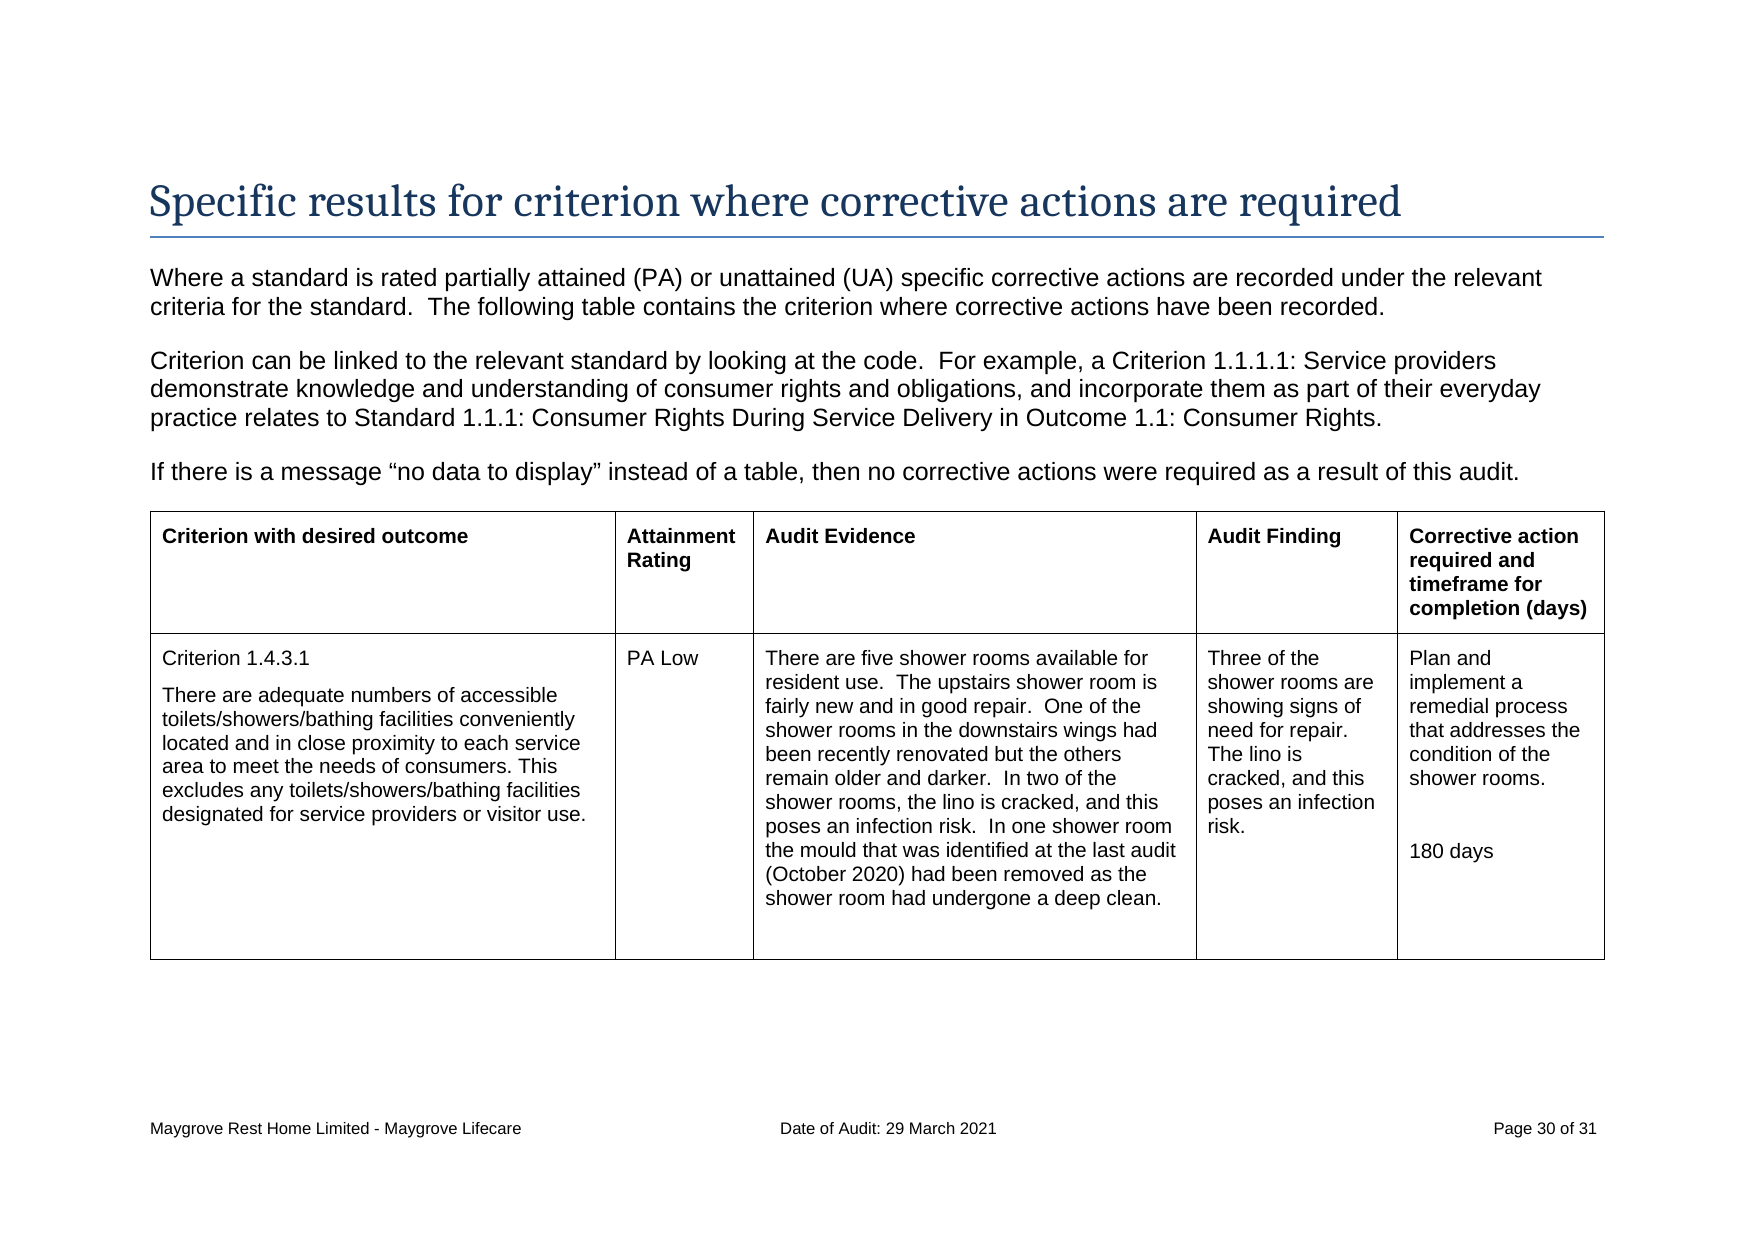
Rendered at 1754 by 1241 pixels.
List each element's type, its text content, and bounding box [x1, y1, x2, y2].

table_header Corrective action required and timeframe for completion (days) [1398, 512, 1604, 632]
table_header Attainment Rating [616, 512, 753, 632]
table_header Audit Finding [1197, 512, 1397, 632]
text If there is a message “no data to display” instead of a table, then no corrective actions were required as a result of this audit. [150, 457, 1604, 486]
text Where a standard is rated partially attained (PA) or unattained (UA) specific corrective actions are recorded under the relevant criteria for the standard. The following table contains the criterion where corrective actions have been recorded. [150, 263, 1604, 321]
table_cell PA Low [616, 634, 753, 958]
table_header Criterion with desired outcome [151, 512, 615, 632]
subtitle Specific results for criterion where corrective actions are required [150, 175, 1604, 236]
table_cell There are five shower rooms available for resident use. The upstairs shower room is fairly new and in good repair. One of the shower rooms in the downstairs wings had been recently renovated but the others remain older and darker. In two of the shower rooms, the lino is cracked, and this poses an infection risk. In one shower room the mould that was identified at the last audit (October 2020) had been removed as the shower room had undergone a deep clean. [754, 634, 1196, 958]
table_cell Criterion 1.4.3.1 There are adequate numbers of accessible toilets/showers/bathing facilities conveniently located and in close proximity to each service area to meet the needs of consumers. This excludes any toilets/showers/bathing facilities designated for service providers or visitor use. [151, 634, 615, 958]
table_cell Three of the shower rooms are showing signs of need for repair. The lino is cracked, and this poses an infection risk. [1197, 634, 1397, 958]
table_header Audit Evidence [754, 512, 1196, 632]
text Criterion can be linked to the relevant standard by looking at the code. For example, a Criterion 1.1.1.1: Service providers demonstrate knowledge and understanding of consumer rights and obligations, and incorporate them as part of their everyday practice relates to Standard 1.1.1: Consumer Rights During Service Delivery in Outcome 1.1: Consumer Rights. [150, 346, 1604, 432]
table_cell Plan and implement a remedial process that addresses the condition of the shower rooms. 180 days [1398, 634, 1604, 958]
